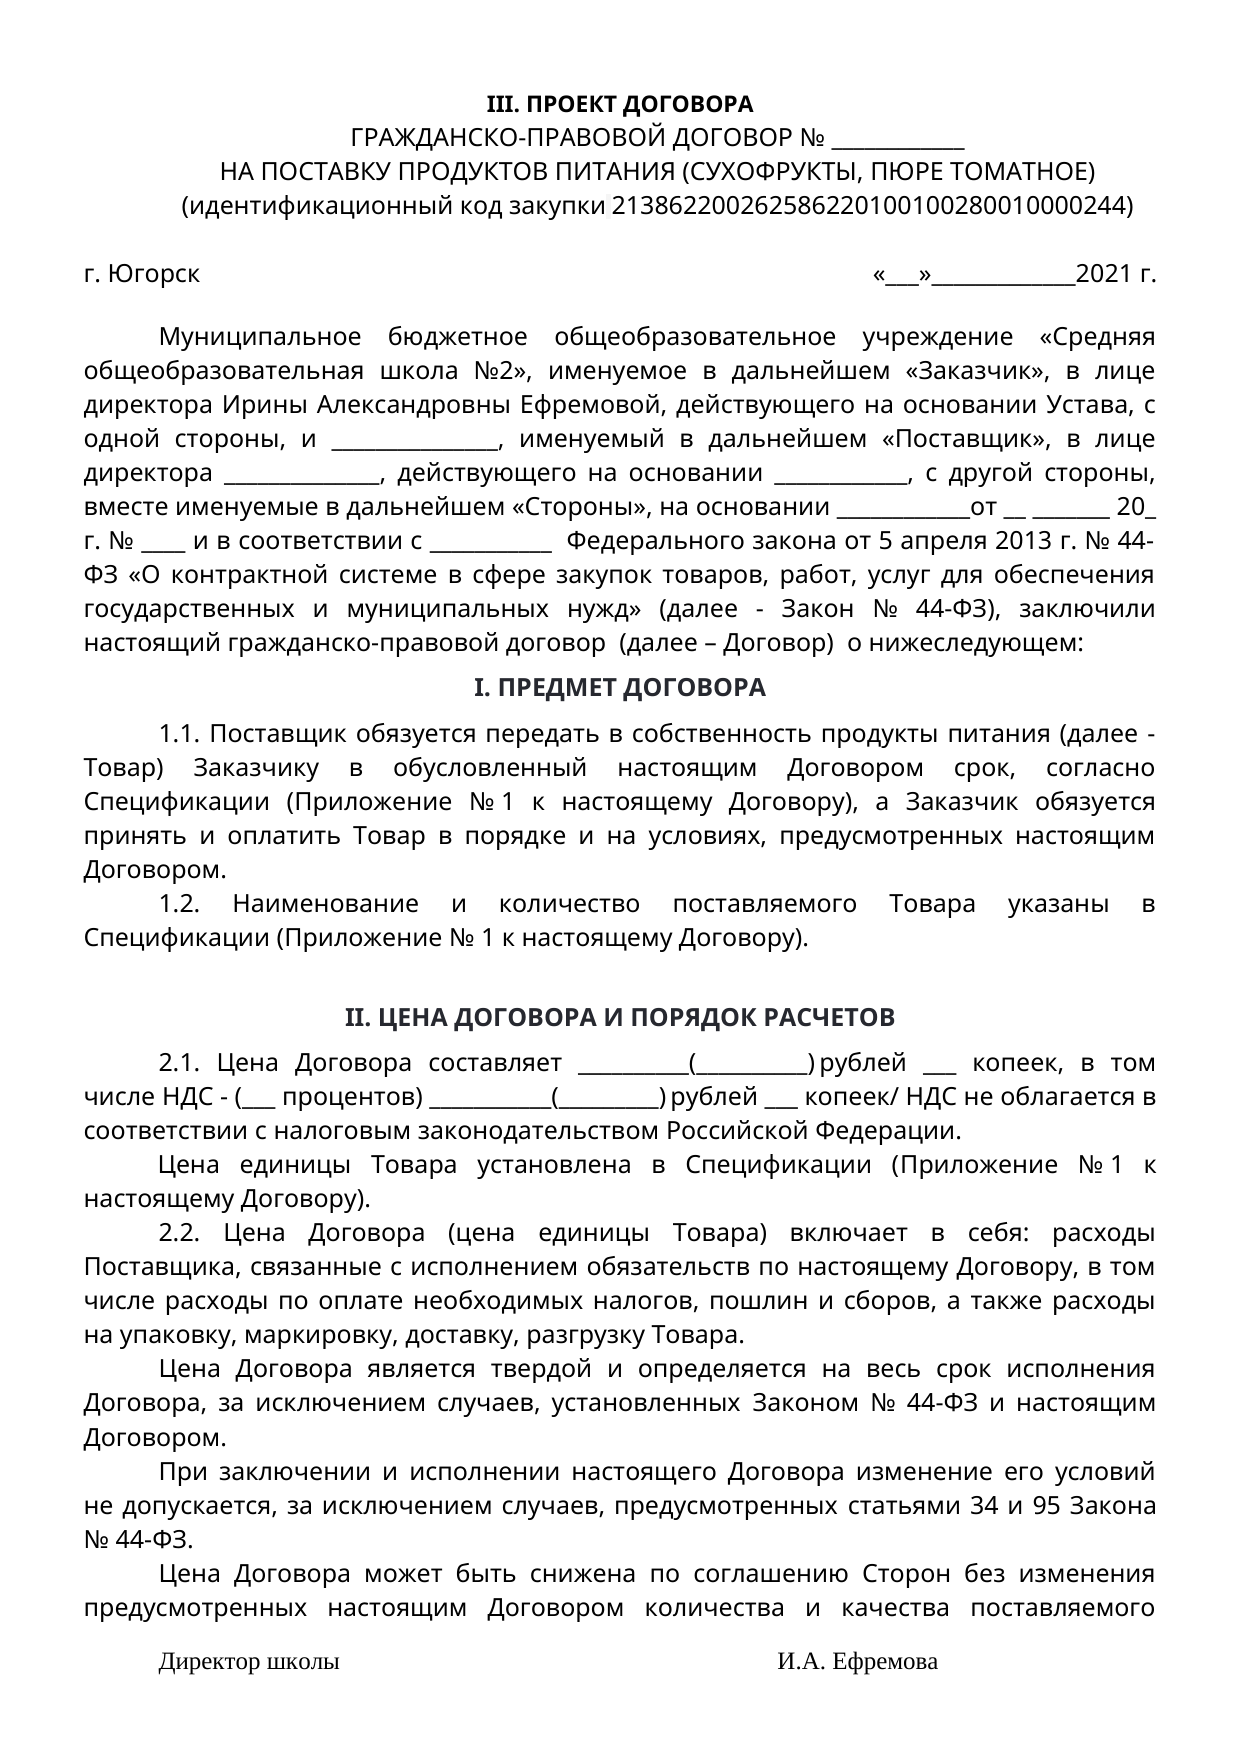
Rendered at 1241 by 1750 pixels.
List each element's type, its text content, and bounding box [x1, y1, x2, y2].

text 2.1. Цена Договора составляет __________(__________) рублей ___ копеек, в том числе НДС - (___ процентов) ___________(_________) рублей ___ копеек/ НДС не облагается в соответствии с налоговым законодательством Российской Федерации. [83, 1044, 1157, 1147]
text гражданско-правовоЙ договор № ____________ [83, 119, 1157, 153]
text 1.2. Наименование и количество поставляемого Товара указаны в Спецификации (Приложение № 1 к настоящему Договору). [83, 886, 1157, 954]
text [83, 1555, 1157, 1623]
text 1.1. Поставщик обязуется передать в собственность продукты питания (далее - Товар) Заказчику в обусловленный настоящим Договором срок, согласно Спецификации (Приложение № 1 к настоящему Договору), а Заказчик обязуется принять и оплатить Товар в порядке и на условиях, предусмотренных настоящим Договором. [83, 715, 1157, 886]
text III. ПРОЕКТ ДОГОВОРА [83, 88, 1157, 119]
text 2.2. Цена Договора (цена единицы Товара) включает в себя: расходы Поставщика, связанные с исполнением обязательств по настоящему Договору, в том числе расходы по оплате необходимых налогов, пошлин и сборов, а также расходы на упаковку, маркировку, доставку, разгрузку Товара. [83, 1215, 1157, 1351]
text Цена Договора является твердой и определяется на весь срок исполнения Договора, за исключением случаев, установленных Законом № 44-ФЗ и настоящим Договором. [83, 1351, 1157, 1453]
text г. Югорск «___»_____________2021 г. [83, 255, 1157, 318]
text При заключении и исполнении настоящего Договора изменение его условий не допускается, за исключением случаев, предусмотренных статьями 34 и 95 Закона № 44-ФЗ. [83, 1453, 1157, 1555]
text (идентификационный код закупки 213862200262586220100100280010000244) [83, 187, 1157, 221]
text на поставку ПРОДУКТОВ ПИТАНИЯ (сухофрукты, пюре томатное) [83, 153, 1157, 187]
text Муниципальное бюджетное общеобразовательное учреждение «Средняя общеобразовательная школа №2», именуемое в дальнейшем «Заказчик», в лице директора Ирины Александровны Ефремовой, действующего на основании Устава, с одной стороны, и _______________, именуемый в дальнейшем «Поставщик», в лице директора ______________, действующего на основании ____________, с другой стороны, вместе именуемые в дальнейшем «Стороны», на основании ____________от __ _______ 20_ г. № ____ и в соответствии с ___________ Федерального закона от 5 апреля 2013 г. № 44-ФЗ «О контрактной системе в сфере закупок товаров, работ, услуг для обеспечения государственных и муниципальных нужд» (далее - Закон № 44-ФЗ), заключили настоящий гражданско-правовой договор (далее – Договор) о нижеследующем: [83, 318, 1157, 659]
text Цена единицы Товара установлена в Спецификации (Приложение № 1 к настоящему Договору). [83, 1147, 1157, 1215]
subtitle II. ЦЕНА ДОГОВОРА И ПОРЯДОК РАСЧЕТОВ [83, 999, 1157, 1033]
subtitle I. ПРЕДМЕТ ДОГОВОРА [83, 670, 1157, 704]
